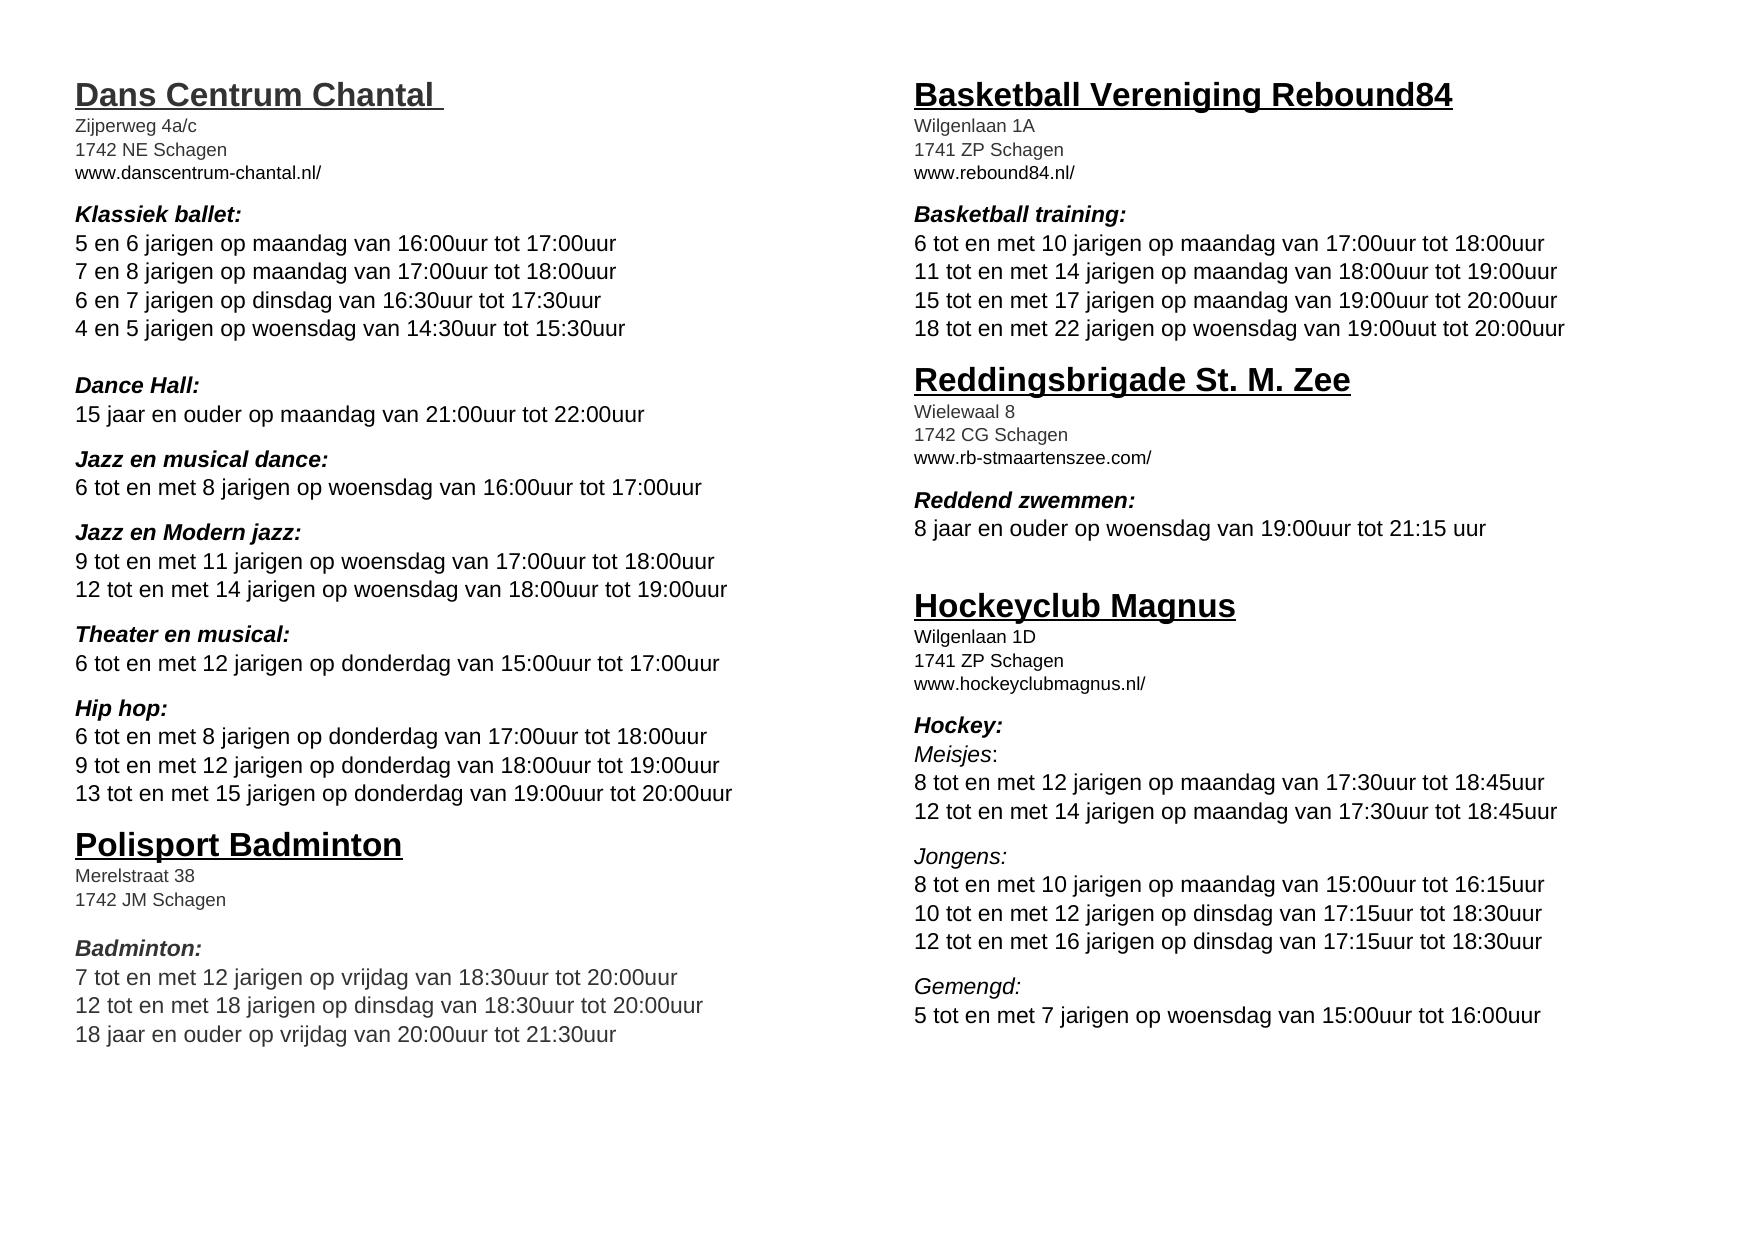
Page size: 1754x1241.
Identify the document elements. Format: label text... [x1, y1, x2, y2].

text Polisport Badminton Merelstraat 38 1742 JM Schagen Badminton: 7 tot en met 12 jarigen op vrijdag van 18:30uur tot 20:00uur 12 tot en met 18 jarigen op dinsdag van 18:30uur tot 20:00uur 18 jaar en ouder op vrijdag van 20:00uur tot 21:30uur [75, 825, 840, 1047]
text Jazz en musical dance: 6 tot en met 8 jarigen op woensdag van 16:00uur tot 17:00uur [75, 446, 840, 500]
text Reddend zwemmen: 8 jaar en ouder op woensdag van 19:00uur tot 21:15 uur Hockeyclub Magnus Wilgenlaan 1D 1741 ZP Schagen www.hockeyclubmagnus.nl/ [914, 487, 1679, 694]
text Jazz en Modern jazz: 9 tot en met 11 jarigen op woensdag van 17:00uur tot 18:00uur 12 tot en met 14 jarigen op woensdag van 18:00uur tot 19:00uur [75, 519, 840, 602]
text Basketball training: 6 tot en met 10 jarigen op maandag van 17:00uur tot 18:00uur 11 tot en met 14 jarigen op maandag van 18:00uur tot 19:00uur 15 tot en met 17 jarigen op maandag van 19:00uur tot 20:00uur 18 tot en met 22 jarigen op woensdag van 19:00uut tot 20:00uur [914, 201, 1679, 342]
text Hip hop: 6 tot en met 8 jarigen op donderdag van 17:00uur tot 18:00uur 9 tot en met 12 jarigen op donderdag van 18:00uur tot 19:00uur 13 tot en met 15 jarigen op donderdag van 19:00uur tot 20:00uur [75, 695, 840, 806]
text Jongens: 8 tot en met 10 jarigen op maandag van 15:00uur tot 16:15uur 10 tot en met 12 jarigen op dinsdag van 17:15uur tot 18:30uur 12 tot en met 16 jarigen op dinsdag van 17:15uur tot 18:30uur [914, 843, 1679, 954]
text Gemengd: 5 tot en met 7 jarigen op woensdag van 15:00uur tot 16:00uur [914, 973, 1679, 1087]
text Reddingsbrigade St. M. Zee Wielewaal 8 1742 CG Schagen www.rb-stmaartenszee.com/ [914, 360, 1679, 468]
text Basketball Vereniging Rebound84 Wilgenlaan 1A 1741 ZP Schagen www.rebound84.nl/ [914, 75, 1679, 183]
text Theater en musical: 6 tot en met 12 jarigen op donderdag van 15:00uur tot 17:00uur [75, 621, 840, 676]
text Dans Centrum Chantal Zijperweg 4a/c 1742 NE Schagen www.danscentrum-chantal.nl/ [75, 75, 840, 183]
text Klassiek ballet: 5 en 6 jarigen op maandag van 16:00uur tot 17:00uur 7 en 8 jarigen op maandag van 17:00uur tot 18:00uur 6 en 7 jarigen op dinsdag van 16:30uur tot 17:30uur 4 en 5 jarigen op woensdag van 14:30uur tot 15:30uur Dance Hall: 15 jaar en ouder op maandag van 21:00uur tot 22:00uur [75, 201, 840, 427]
text Hockey: Meisjes: 8 tot en met 12 jarigen op maandag van 17:30uur tot 18:45uur 12 tot en met 14 jarigen op maandag van 17:30uur tot 18:45uur [914, 712, 1679, 824]
